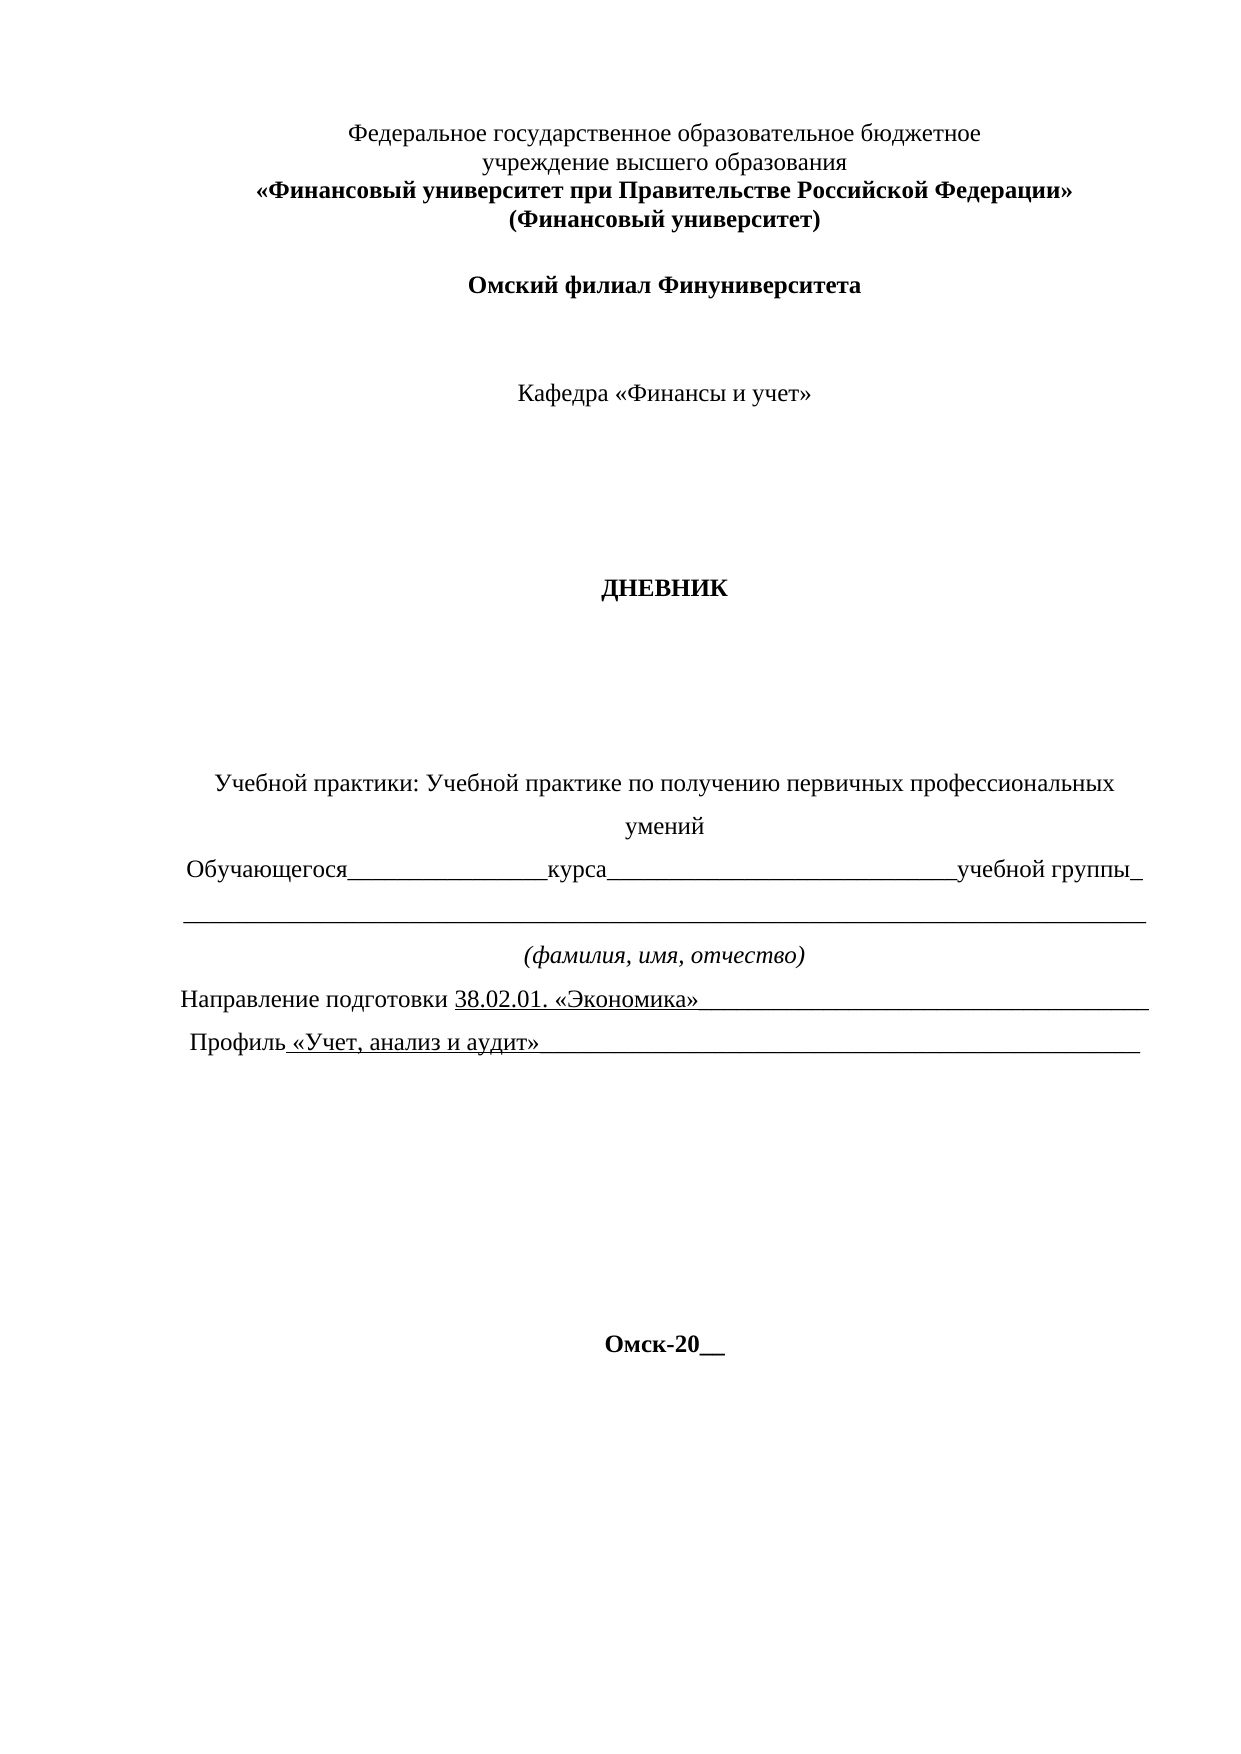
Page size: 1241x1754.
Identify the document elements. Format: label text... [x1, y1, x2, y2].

text Федеральное государственное образовательное бюджетное [177, 118, 1152, 147]
text Профиль «Учет, анализ и аудит»________________________________________________ [177, 1027, 1152, 1056]
text Омский филиал Финуниверситета [177, 271, 1152, 299]
text Кафедра «Финансы и учет» [177, 378, 1152, 407]
text Учебной практики: Учебной практике по получению первичных профессиональных умений [177, 768, 1152, 840]
text учреждение высшего образования [177, 147, 1152, 176]
text (фамилия, имя, отчество) [177, 941, 1152, 969]
text ДНЕВНИК [177, 573, 1152, 602]
text «Финансовый университет при Правительстве Российской Федерации» [177, 176, 1152, 204]
text Направление подготовки 38.02.01. «Экономика»____________________________________ [177, 984, 1152, 1012]
text Омск-20__ [177, 1329, 1152, 1357]
text Обучающегося________________курса____________________________учебной группы_ [177, 854, 1152, 883]
text _____________________________________________________________________________ [177, 897, 1152, 926]
text (Финансовый университет) [177, 204, 1152, 233]
